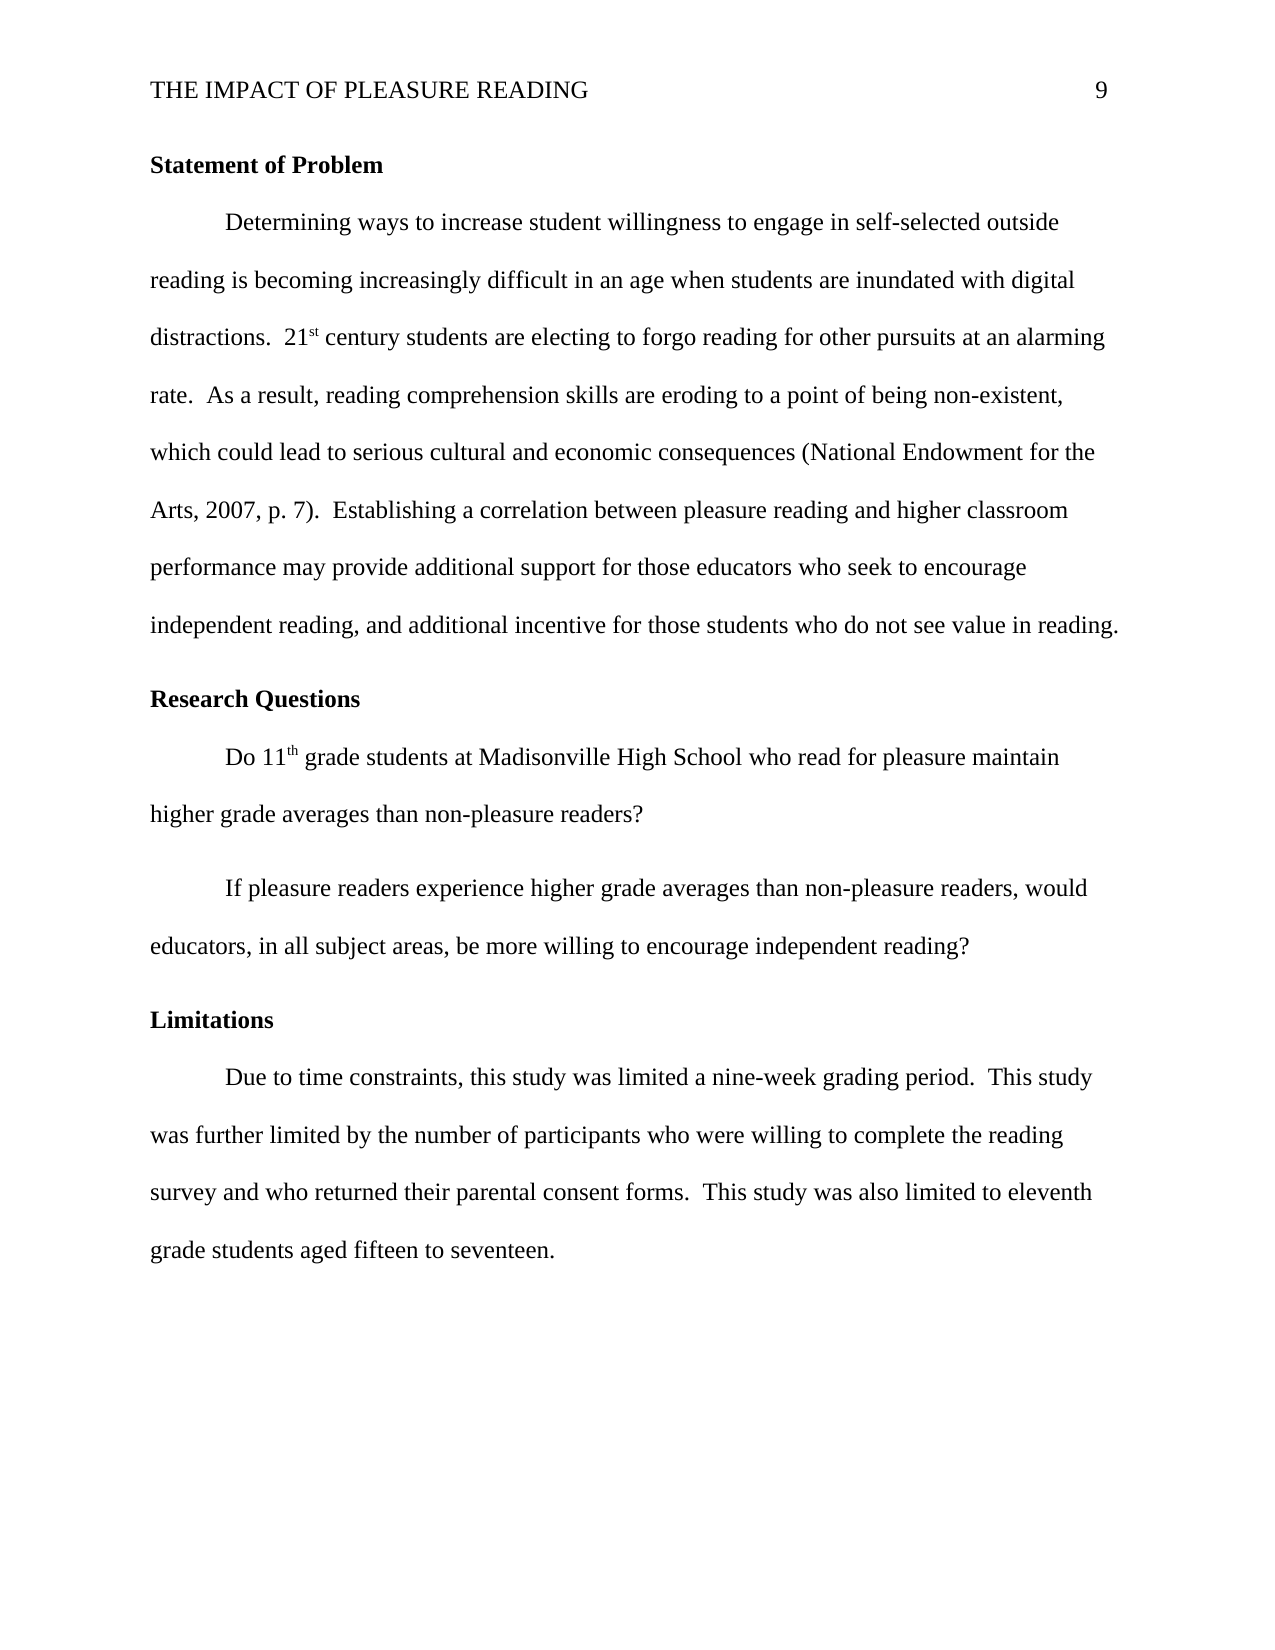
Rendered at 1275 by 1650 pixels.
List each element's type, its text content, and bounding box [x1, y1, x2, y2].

text Due to time constraints, this study was limited a nine-week grading period. This study was further limited by the number of participants who were willing to complete the reading survey and who returned their parental consent forms. This study was also limited to eleventh grade students aged fifteen to seventeen. [150, 1062, 1125, 1264]
subtitle Limitations [150, 1005, 1125, 1034]
subtitle Statement of Problem [150, 150, 1125, 179]
text Do 11th grade students at Madisonville High School who read for pleasure maintain higher grade averages than non-pleasure readers? [150, 742, 1125, 828]
subtitle Research Questions [150, 684, 1125, 713]
text Determining ways to increase student willingness to engage in self-selected outside reading is becoming increasingly difficult in an age when students are inundated with digital distractions. 21st century students are electing to forgo reading for other pursuits at an alarming rate. As a result, reading comprehension skills are eroding to a point of being non-existent, which could lead to serious cultural and economic consequences (National Endowment for the Arts, 2007, p. 7). Establishing a correlation between pleasure reading and higher classroom performance may provide additional support for those educators who seek to encourage independent reading, and additional incentive for those students who do not see value in reading. [150, 207, 1125, 639]
text If pleasure readers experience higher grade averages than non-pleasure readers, would educators, in all subject areas, be more willing to encourage independent reading? [150, 873, 1125, 959]
